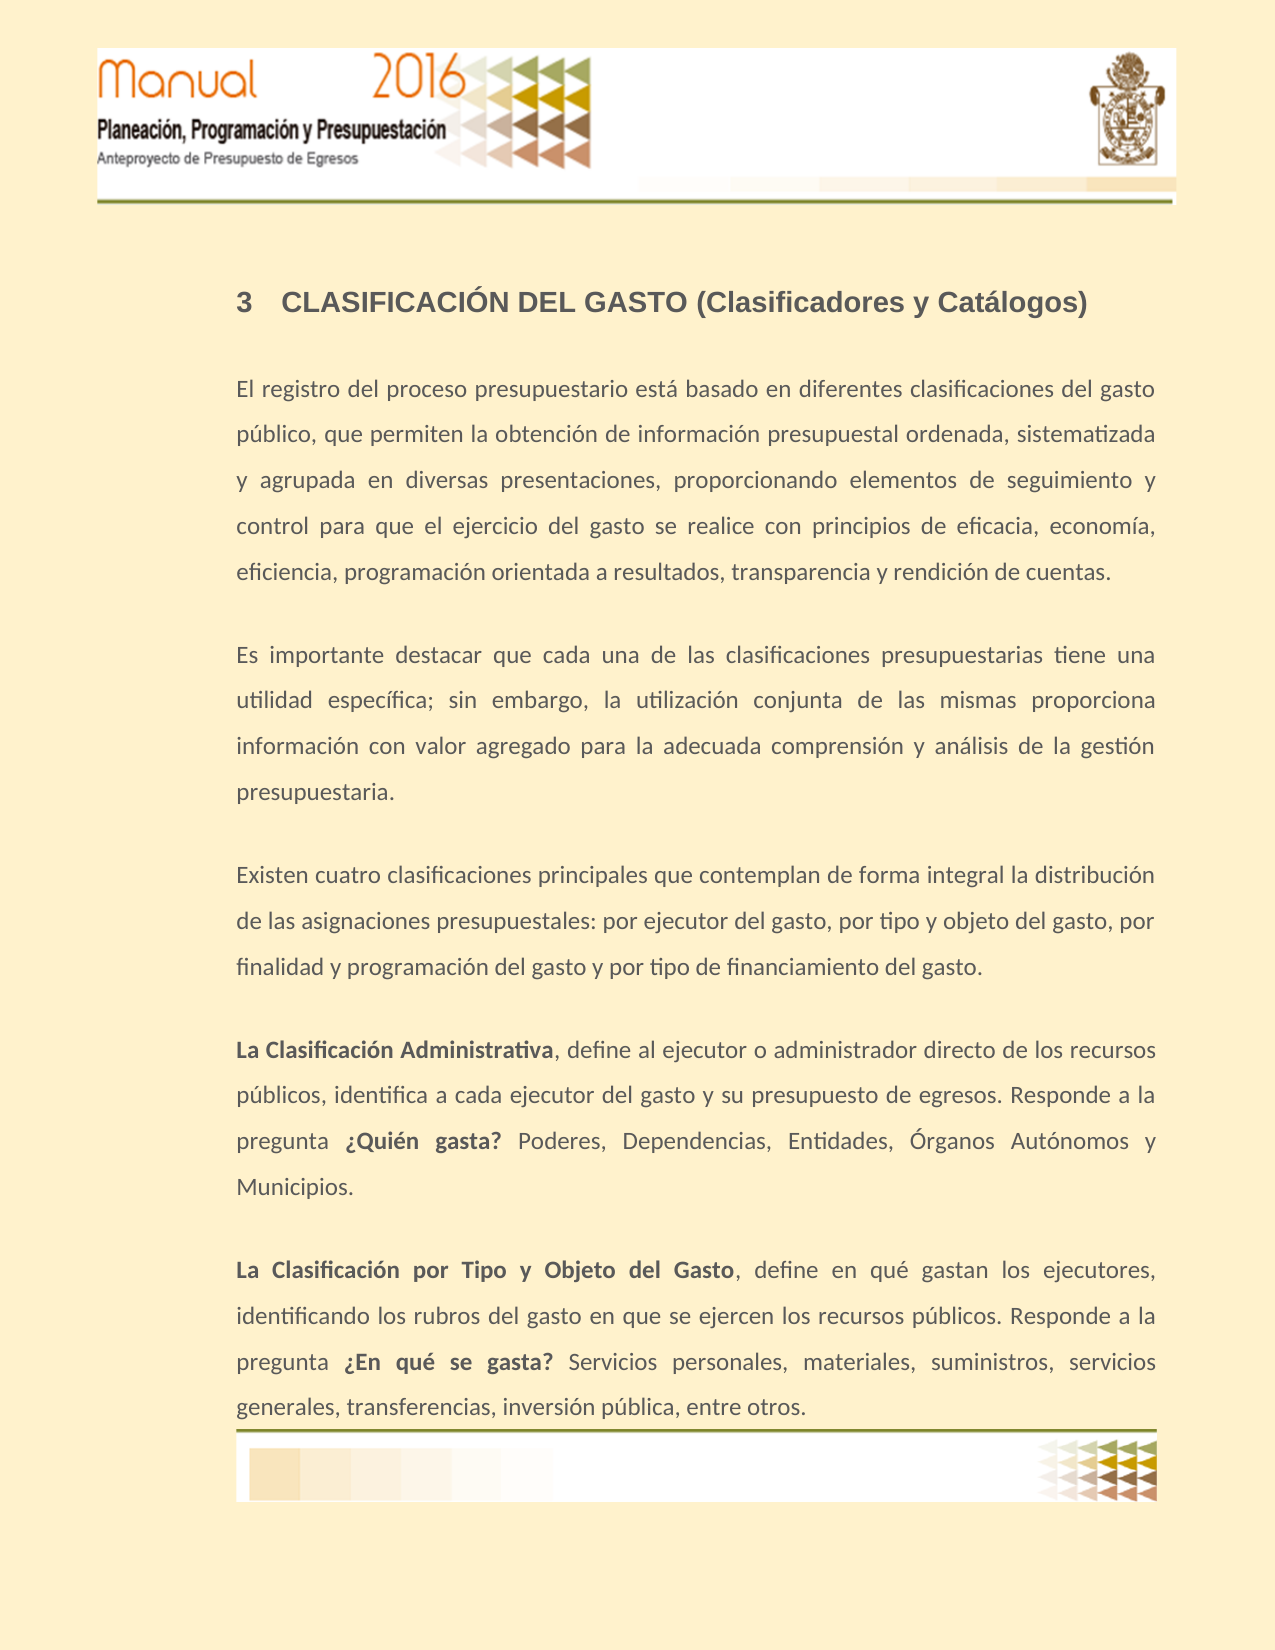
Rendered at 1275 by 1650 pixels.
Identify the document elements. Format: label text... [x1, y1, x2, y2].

text El registro del proceso presupuestario está basado en diferentes clasificaciones del gasto público, que permiten la obtención de información presupuestal ordenada, sistematizada y agrupada en diversas presentaciones, proporcionando elementos de seguimiento y control para que el ejercicio del gasto se realice con principios de eficacia, economía, eficiencia, programación orientada a resultados, transparencia y rendición de cuentas. [236, 373, 1157, 586]
text La Clasificación Administrativa, define al ejecutor o administrador directo de los recursos públicos, identifica a cada ejecutor del gasto y su presupuesto de egresos. Responde a la pregunta ¿Quién gasta? Poderes, Dependencias, Entidades, Órganos Autónomos y Municipios. [236, 1034, 1157, 1202]
text La Clasificación por Tipo y Objeto del Gasto, define en qué gastan los ejecutores, identificando los rubros del gasto en que se ejercen los recursos públicos. Responde a la pregunta ¿En qué se gasta? Servicios personales, materiales, suministros, servicios generales, transferencias, inversión pública, entre otros. [236, 1254, 1157, 1422]
subtitle CLASIFICACIÓN DEL GASTO (Clasificadores y Catálogos) [236, 285, 1157, 318]
picture [97, 48, 1177, 205]
text Existen cuatro clasificaciones principales que contemplan de forma integral la distribución de las asignaciones presupuestales: por ejecutor del gasto, por tipo y objeto del gasto, por finalidad y programación del gasto y por tipo de financiamiento del gasto. [236, 859, 1157, 981]
text Es importante destacar que cada una de las clasificaciones presupuestarias tiene una utilidad específica; sin embargo, la utilización conjunta de las mismas proporciona información con valor agregado para la adecuada comprensión y análisis de la gestión presupuestaria. [236, 639, 1157, 807]
picture [236, 1429, 1157, 1502]
